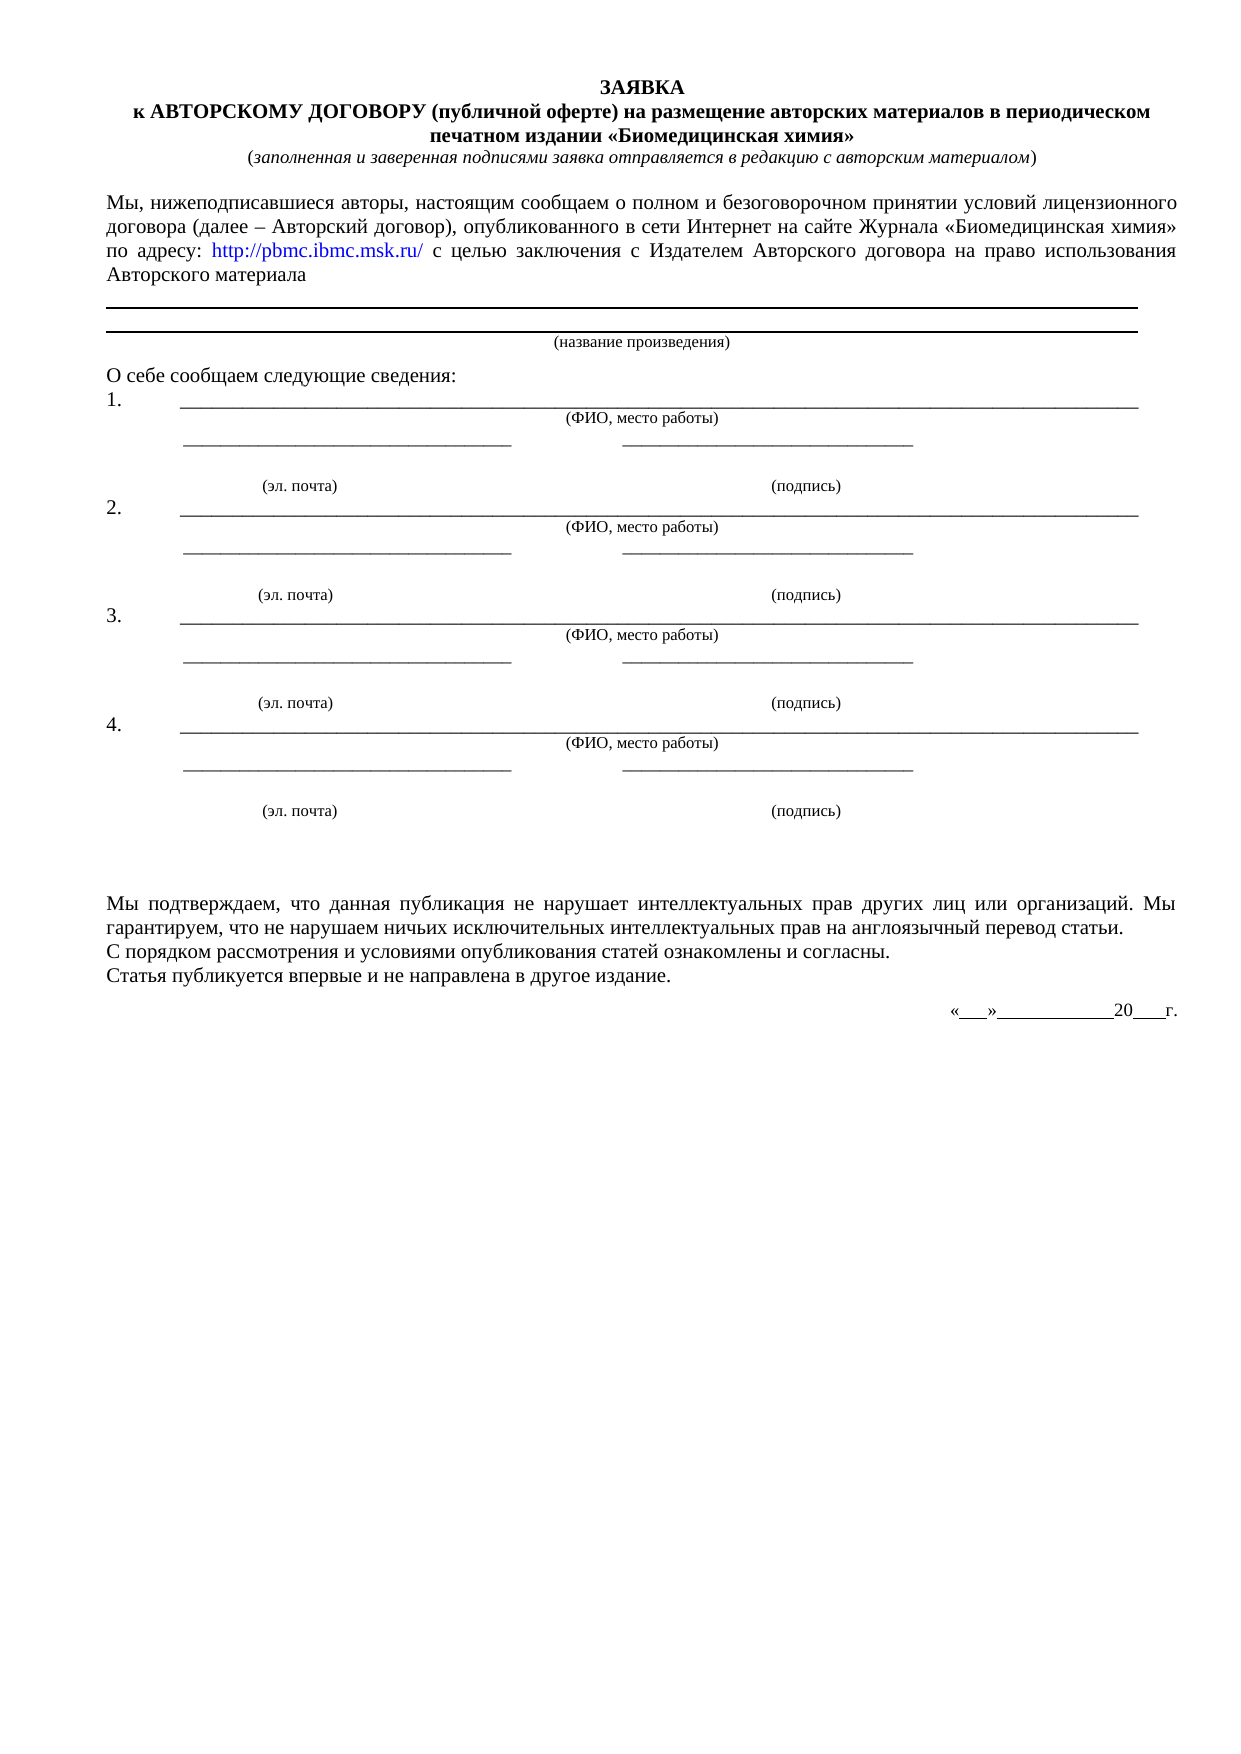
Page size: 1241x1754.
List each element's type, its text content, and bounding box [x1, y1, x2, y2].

text ___________________________________ _______________________________ [106, 535, 1178, 557]
text (ФИО, место работы) [106, 736, 1178, 752]
text 1. ____________________________________________________________________________________________ [106, 387, 1178, 411]
text (эл. почта) (подпись) [106, 476, 1178, 495]
text Мы подтверждаем, что данная публикация не нарушает интеллектуальных прав других лиц или организаций. Мы гарантируем, что не нарушаем ничьих исключительных интеллектуальных прав на англоязычный перевод статьи. [106, 891, 1178, 939]
text О себе сообщаем следующие сведения: [106, 363, 1178, 387]
text Статья публикуется впервые и не направлена в другое издание. [106, 963, 1178, 987]
text ___________________________________ _______________________________ [106, 752, 1178, 773]
text (ФИО, место работы) [106, 411, 1178, 427]
text С порядком рассмотрения и условиями опубликования статей ознакомлены и согласны. [106, 939, 1178, 963]
text (эл. почта) (подпись) [106, 692, 1178, 712]
text к АВТОРСКОМУ ДОГОВОРУ (публичной оферте) на размещение авторских материалов в периодическом печатном издании «Биомедицинская химия» [106, 99, 1178, 147]
text (эл. почта) (подпись) [106, 584, 1178, 603]
text 3. ____________________________________________________________________________________________ [106, 603, 1178, 627]
text (заполненная и заверенная подписями заявка отправляется в редакцию с авторским материалом) [106, 147, 1178, 168]
text ___________________________________ _______________________________ [106, 643, 1178, 665]
text (ФИО, место работы) [106, 627, 1178, 643]
text (название произведения) [106, 334, 1178, 350]
text ___________________________________ _______________________________ [106, 427, 1178, 448]
text « » 20 г. [106, 999, 1178, 1021]
text (эл. почта) (подпись) [106, 801, 1178, 820]
text 4. ____________________________________________________________________________________________ [106, 712, 1178, 736]
text 2. ____________________________________________________________________________________________ [106, 495, 1178, 519]
text Мы, нижеподписавшиеся авторы, настоящим сообщаем о полном и безоговорочном принятии условий лицензионного договора (далее – Авторский договор), опубликованного в сети Интернет на сайте Журнала «Биомедицинская химия» по адресу: http://pbmc.ibmc.msk.ru/ с целью заключения с Издателем Авторского договора на право использования Авторского материала [106, 190, 1178, 286]
text (ФИО, место работы) [106, 519, 1178, 535]
subtitle ЗАЯВКА [106, 75, 1178, 99]
